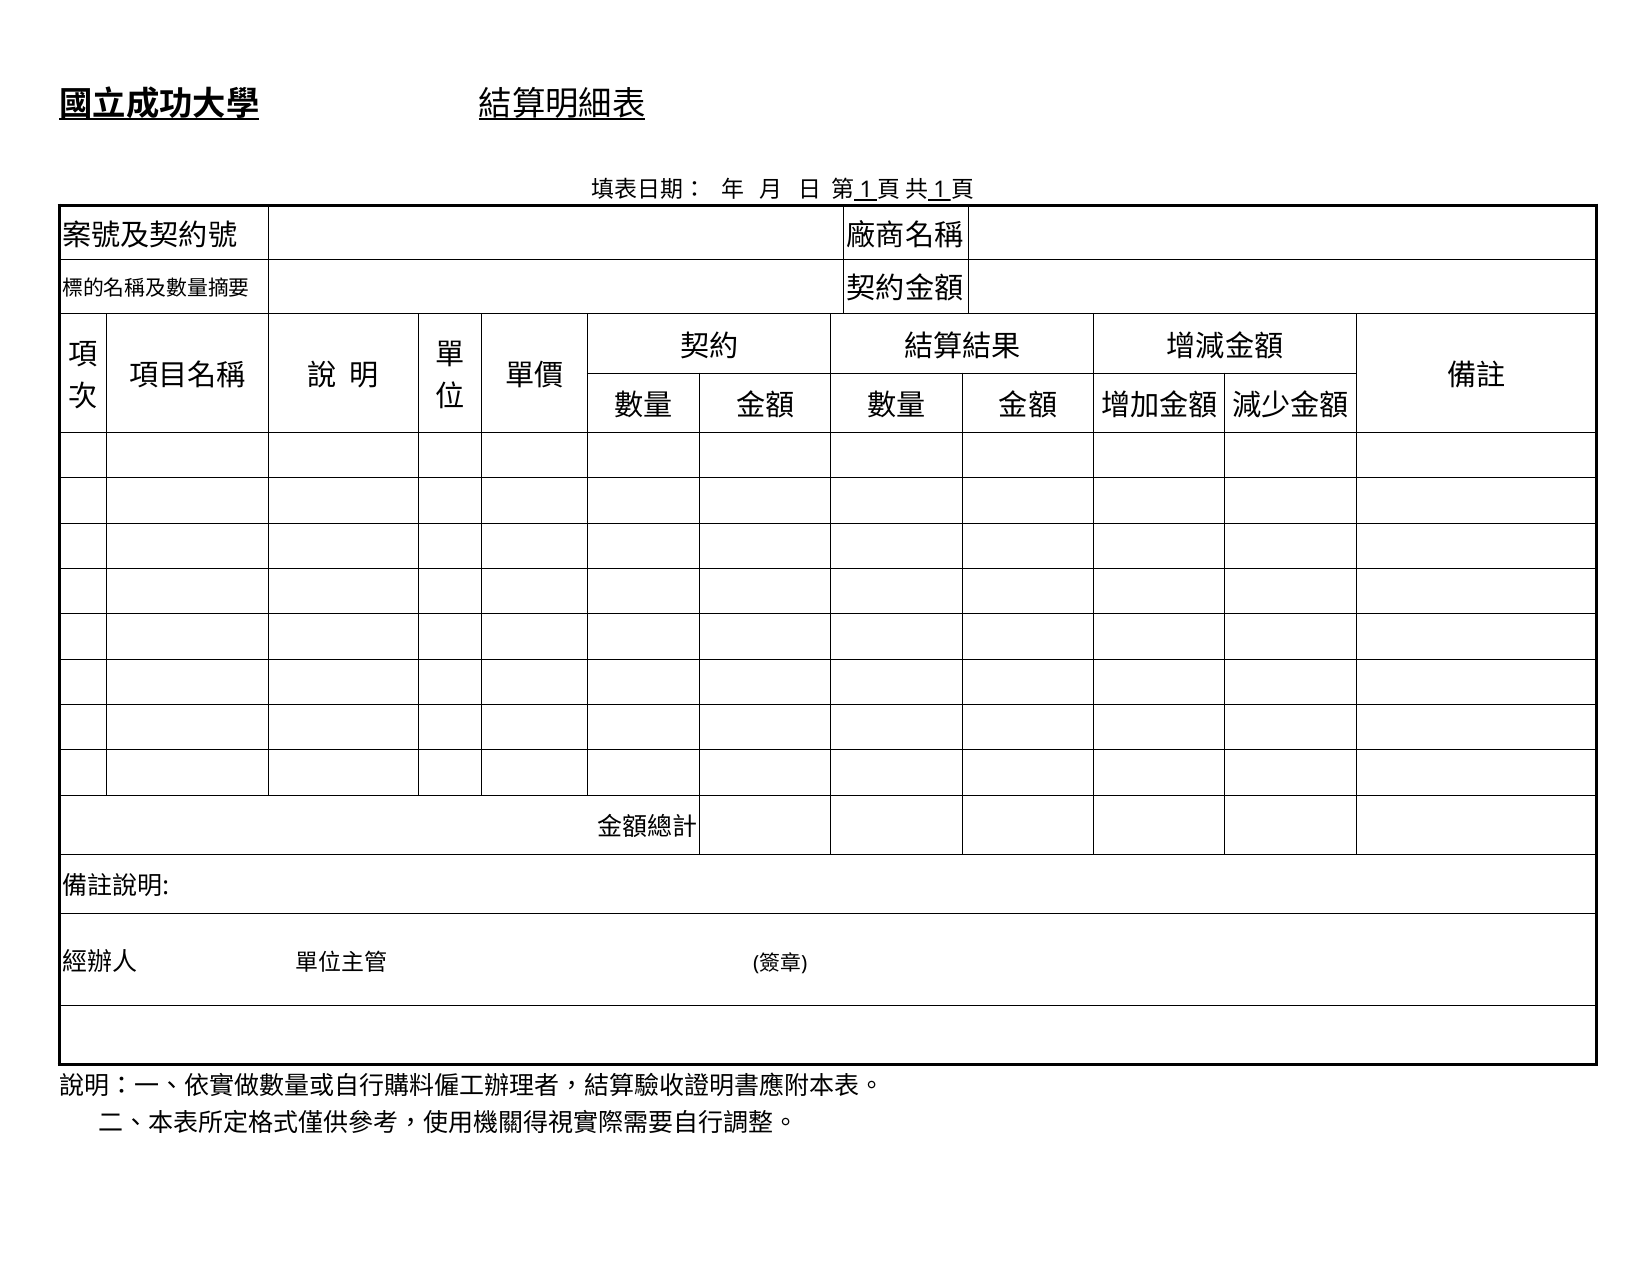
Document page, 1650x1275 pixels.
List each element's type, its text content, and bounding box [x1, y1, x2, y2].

table_cell [1357, 705, 1595, 749]
table_cell 備註說明: [61, 855, 1595, 913]
table_cell [269, 478, 418, 523]
table_cell [482, 705, 587, 749]
table_cell [1225, 478, 1356, 523]
table_cell [1357, 614, 1595, 658]
table_cell [269, 660, 418, 704]
table_cell [269, 614, 418, 658]
table_cell [419, 569, 481, 613]
table_cell [1225, 614, 1356, 658]
table_cell [963, 614, 1093, 658]
table_cell [107, 433, 268, 477]
table_cell [1094, 660, 1224, 704]
table_header [269, 207, 843, 258]
table_cell 結算結果 [831, 314, 1093, 372]
table_cell [1357, 796, 1595, 854]
table_cell [963, 478, 1093, 523]
table_cell 數量 [831, 374, 962, 432]
table_cell [700, 705, 830, 749]
table_cell [831, 433, 962, 477]
table_cell 經辦人 單位主管 (簽章) [61, 914, 1595, 1004]
table_header 案號及契約號 [61, 207, 268, 258]
table_cell [1357, 750, 1595, 794]
table_cell [831, 524, 962, 568]
table_cell 契約 [588, 314, 830, 372]
table_cell [482, 433, 587, 477]
table_cell [482, 660, 587, 704]
table_cell [963, 660, 1093, 704]
table_header [969, 207, 1595, 258]
text 說明：一、依實做數量或自行購料僱工辦理者，結算驗收證明書應附本表。 [59, 1066, 1591, 1102]
table_cell [969, 260, 1595, 313]
table_cell [61, 750, 106, 794]
table_cell [61, 433, 106, 477]
table_cell [269, 433, 418, 477]
table_cell [1225, 660, 1356, 704]
table_cell [61, 1006, 1595, 1063]
table_cell [1094, 614, 1224, 658]
table_cell [419, 478, 481, 523]
table_cell [700, 796, 830, 854]
table_cell [419, 524, 481, 568]
table_cell [1225, 569, 1356, 613]
text 二、本表所定格式僅供參考，使用機關得視實際需要自行調整。 [59, 1102, 1591, 1138]
table_cell [700, 524, 830, 568]
table_cell [107, 660, 268, 704]
table_cell [1225, 433, 1356, 477]
table_cell 金額 [700, 374, 830, 432]
table_cell [107, 614, 268, 658]
table_cell [269, 569, 418, 613]
table_cell [831, 478, 962, 523]
table_cell [700, 569, 830, 613]
table_cell [419, 705, 481, 749]
table_cell [107, 569, 268, 613]
table_cell [700, 660, 830, 704]
table_cell [1225, 796, 1356, 854]
table_cell [1225, 524, 1356, 568]
table_cell [831, 660, 962, 704]
table_cell [61, 478, 106, 523]
table_header 廠商名稱 [844, 207, 968, 258]
table_cell [419, 660, 481, 704]
table_cell 項次 [61, 314, 106, 432]
table_cell [588, 705, 699, 749]
table_cell [107, 705, 268, 749]
table_cell [1094, 478, 1224, 523]
table_cell [1357, 569, 1595, 613]
table_cell [1225, 705, 1356, 749]
table_cell [61, 705, 106, 749]
table_cell [482, 750, 587, 794]
table_cell [269, 750, 418, 794]
table_cell 標的名稱及數量摘要 [61, 260, 268, 313]
table_cell [1225, 750, 1356, 794]
table_cell [1357, 433, 1595, 477]
table_cell [831, 750, 962, 794]
table_cell [482, 569, 587, 613]
table_cell [588, 750, 699, 794]
table_cell [963, 569, 1093, 613]
table_cell [963, 705, 1093, 749]
table_cell 減少金額 [1225, 374, 1356, 432]
table_cell 項目名稱 [107, 314, 268, 432]
table_cell [831, 705, 962, 749]
table_cell [269, 260, 843, 313]
table_cell [963, 750, 1093, 794]
table_cell [588, 660, 699, 704]
table_cell 單 位 [419, 314, 481, 432]
table_cell 說 明 [269, 314, 418, 432]
table_cell 增加金額 [1094, 374, 1224, 432]
table_cell [588, 524, 699, 568]
table_cell [482, 478, 587, 523]
table_cell [963, 524, 1093, 568]
table_cell [1094, 796, 1224, 854]
table_cell [1094, 569, 1224, 613]
table_cell 增減金額 [1094, 314, 1356, 372]
table_cell [419, 614, 481, 658]
table_cell [269, 524, 418, 568]
table_cell [588, 433, 699, 477]
table_cell [61, 614, 106, 658]
text 國立成功大學 結算明細表 [59, 77, 1591, 125]
table_cell [700, 750, 830, 794]
table_cell [1094, 433, 1224, 477]
table_cell [1094, 705, 1224, 749]
table_cell [831, 796, 962, 854]
table_cell [419, 433, 481, 477]
table_cell [482, 524, 587, 568]
table_cell [831, 614, 962, 658]
table_cell [107, 478, 268, 523]
table_cell [700, 614, 830, 658]
table_cell [963, 796, 1093, 854]
table_cell 金額總計 [61, 796, 699, 854]
table_cell [1357, 478, 1595, 523]
table_cell [419, 750, 481, 794]
table_cell [588, 569, 699, 613]
table_cell 數量 [588, 374, 699, 432]
table_cell [61, 524, 106, 568]
table_cell [269, 705, 418, 749]
table_cell [831, 569, 962, 613]
table_cell [963, 433, 1093, 477]
table_cell [61, 569, 106, 613]
table_cell [107, 524, 268, 568]
table_cell 單價 [482, 314, 587, 432]
table_cell 金額 [963, 374, 1093, 432]
text 填表日期： 年 月 日 第 1頁 共 1頁 [59, 170, 1591, 204]
table_cell [107, 750, 268, 794]
table_cell [700, 478, 830, 523]
table_cell [61, 660, 106, 704]
table_cell 契約金額 [844, 260, 968, 313]
table_cell [482, 614, 587, 658]
table_cell [1094, 524, 1224, 568]
table_cell [1357, 660, 1595, 704]
table_cell [1357, 524, 1595, 568]
table_cell [588, 614, 699, 658]
table_cell [700, 433, 830, 477]
table_cell [1094, 750, 1224, 794]
table_cell 備註 [1357, 314, 1595, 432]
table_cell [588, 478, 699, 523]
